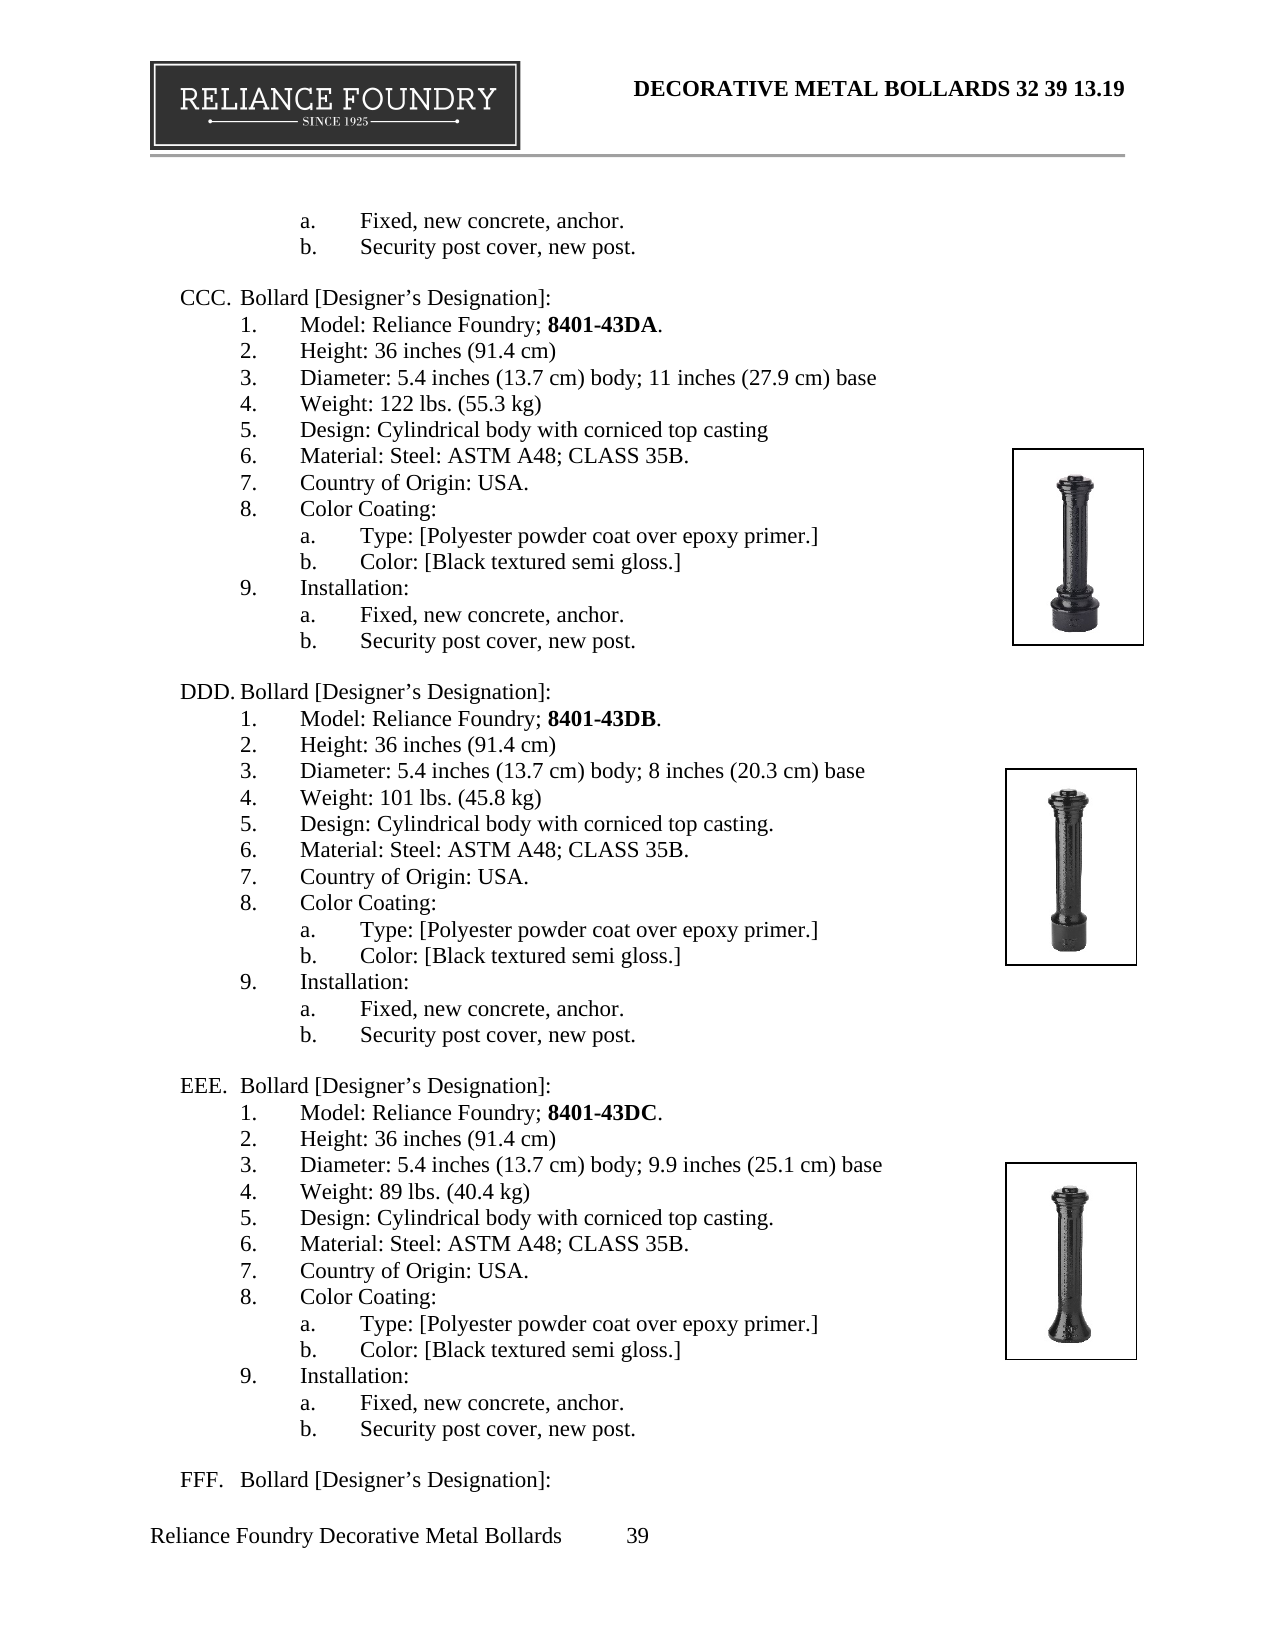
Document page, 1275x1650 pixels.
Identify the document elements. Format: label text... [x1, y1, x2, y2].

text Fixed, new concrete, anchor. [300, 1389, 1125, 1415]
text Security post cover, new post. [300, 1021, 1125, 1047]
text Type: [Polyester powder coat over epoxy primer.] [300, 522, 1012, 548]
text Security post cover, new post. [300, 1415, 1125, 1441]
text Material: Steel: ASTM A48; CLASS 35B. [240, 837, 1005, 863]
text Height: 36 inches (91.4 cm) [240, 1125, 1125, 1151]
picture [1014, 450, 1143, 644]
text Type: [Polyester powder coat over epoxy primer.] [300, 1309, 1005, 1336]
text Bollard [Designer’s Designation]: [180, 1466, 1125, 1493]
text Color Coating: [240, 495, 1012, 522]
text Diameter: 5.4 inches (13.7 cm) body; 8 inches (20.3 cm) base [240, 757, 1125, 784]
text Installation: [240, 968, 1125, 995]
text Fixed, new concrete, anchor. [300, 601, 1012, 627]
text Material: Steel: ASTM A48; CLASS 35B. [240, 443, 1125, 469]
picture [1007, 770, 1136, 964]
text Country of Origin: USA. [240, 469, 1012, 495]
text Bollard [Designer’s Designation]: [180, 284, 1125, 311]
text Material: Steel: ASTM A48; CLASS 35B. [240, 1231, 1005, 1257]
text Model: Reliance Foundry; 8401-43DA. [240, 311, 1125, 337]
text Installation: [240, 1362, 1125, 1389]
text Model: Reliance Foundry; 8401-43DC. [240, 1099, 1125, 1125]
text Installation: [240, 574, 1012, 601]
text Design: Cylindrical body with corniced top casting [240, 416, 1125, 443]
text Color Coating: [240, 1283, 1005, 1309]
text Design: Cylindrical body with corniced top casting. [240, 810, 1005, 837]
picture [150, 61, 521, 150]
text Weight: 122 lbs. (55.3 kg) [240, 390, 1125, 416]
text Type: [Polyester powder coat over epoxy primer.] [300, 916, 1005, 942]
text Weight: 89 lbs. (40.4 kg) [240, 1178, 1005, 1204]
text Color: [Black textured semi gloss.] [300, 1336, 1125, 1362]
text Height: 36 inches (91.4 cm) [240, 337, 1125, 363]
picture [1007, 1164, 1136, 1359]
text Country of Origin: USA. [240, 1257, 1005, 1283]
text Design: Cylindrical body with corniced top casting. [240, 1204, 1005, 1231]
text Country of Origin: USA. [240, 863, 1005, 889]
text Fixed, new concrete, anchor. [300, 207, 1125, 233]
text Color: [Black textured semi gloss.] [300, 548, 1012, 574]
text Color: [Black textured semi gloss.] [300, 942, 1125, 968]
text Weight: 101 lbs. (45.8 kg) [240, 784, 1005, 810]
text Diameter: 5.4 inches (13.7 cm) body; 9.9 inches (25.1 cm) base [240, 1151, 1125, 1178]
text Fixed, new concrete, anchor. [300, 995, 1125, 1021]
text Diameter: 5.4 inches (13.7 cm) body; 11 inches (27.9 cm) base [240, 363, 1125, 390]
text Bollard [Designer’s Designation]: [180, 678, 1125, 705]
text Height: 36 inches (91.4 cm) [240, 731, 1125, 757]
text Security post cover, new post. [300, 627, 1125, 653]
text Model: Reliance Foundry; 8401-43DB. [240, 705, 1125, 731]
text Bollard [Designer’s Designation]: [180, 1072, 1125, 1099]
text Security post cover, new post. [300, 233, 1125, 259]
text Color Coating: [240, 889, 1005, 916]
